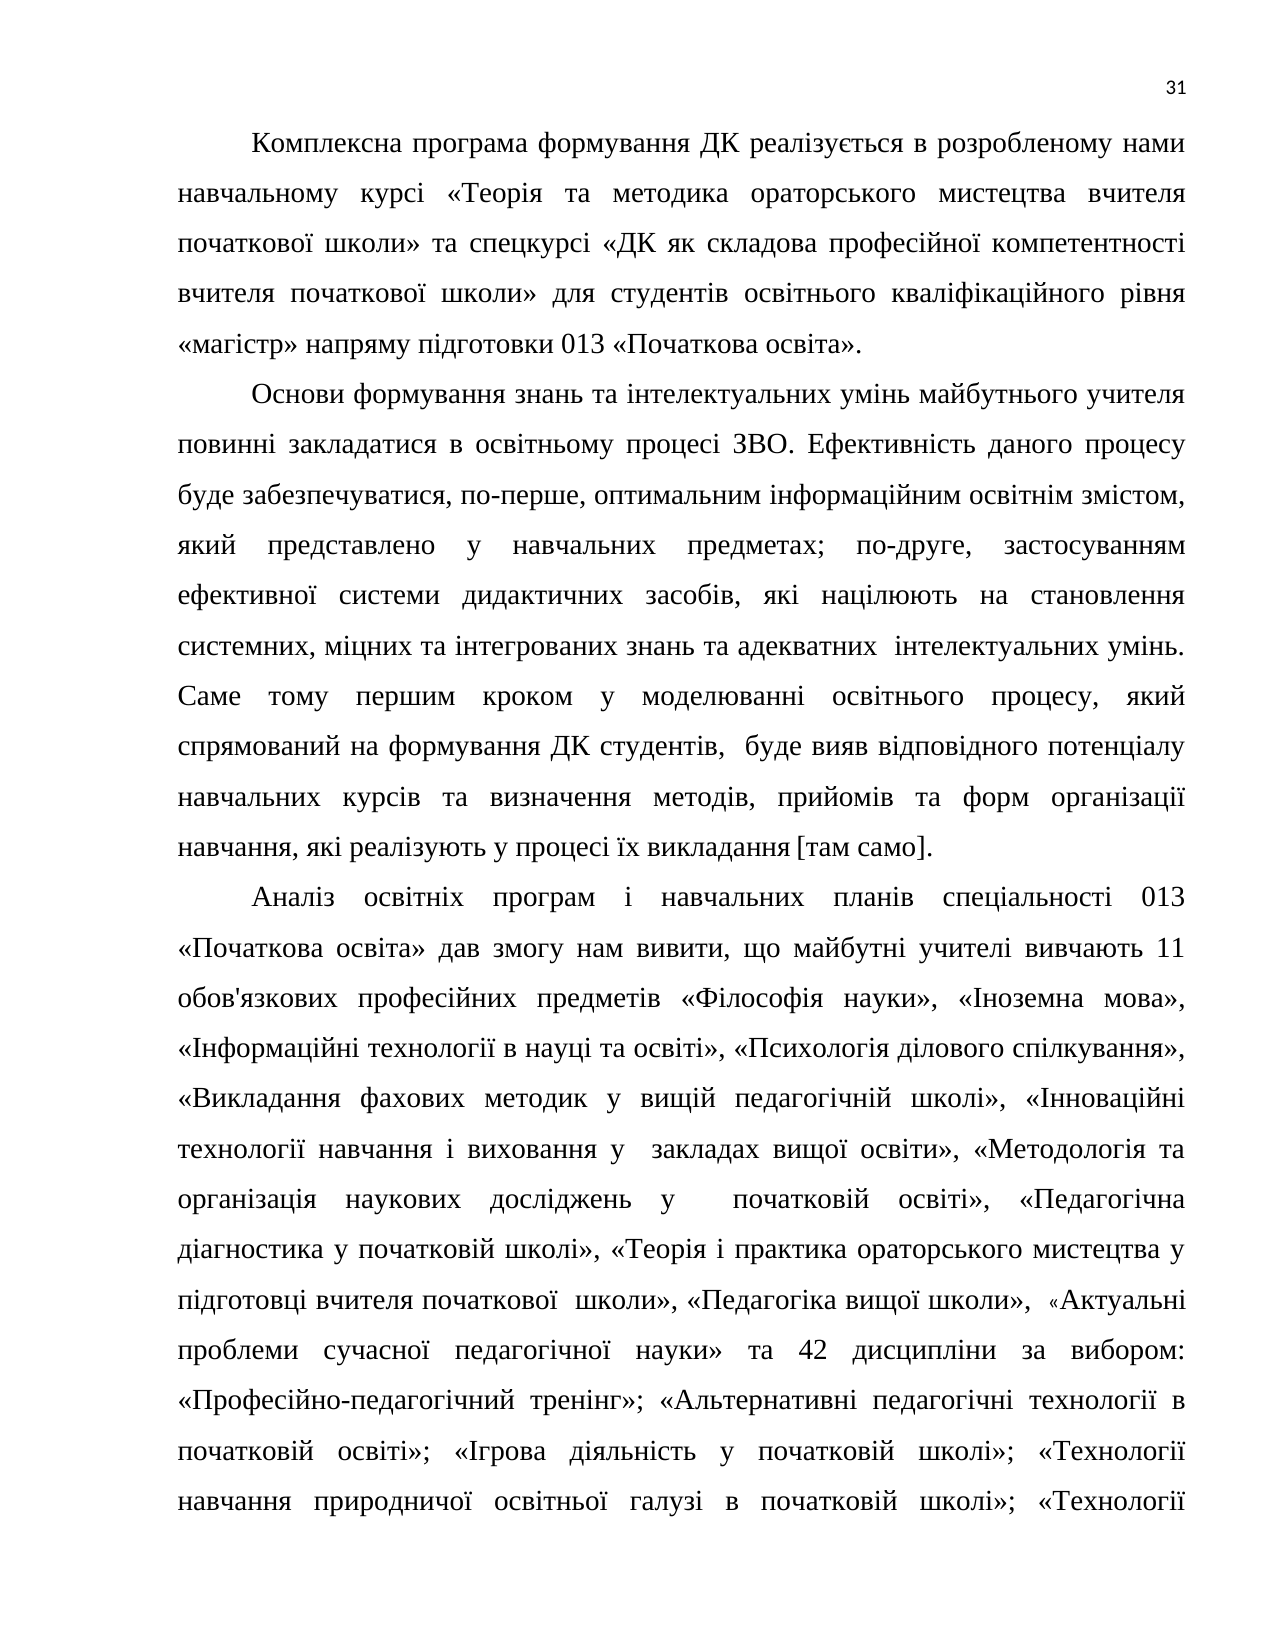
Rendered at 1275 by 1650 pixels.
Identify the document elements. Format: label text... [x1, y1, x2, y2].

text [177, 879, 1186, 1517]
text Комплексна програма формування ДК реалізується в розробленому нами навчальному курсі «Теорія та методика ораторського мистецтва вчителя початкової школи» та спецкурсі «ДК як складова професійної компетентності вчителя початкової школи» для студентів освітнього кваліфікаційного рівня «магістр» напряму підготовки 013 «Початкова освіта». [177, 125, 1186, 359]
text Основи формування знань та інтелектуальних умінь майбутнього учителя повинні закладатися в освітньому процесі ЗВО. Ефективність даного процесу буде забезпечуватися, по-перше, оптимальним інформаційним освітнім змістом, який представлено у навчальних предметах; по-друге, застосуванням ефективної системи дидактичних засобів, які націлюють на становлення системних, міцних та інтегрованих знань та адекватних інтелектуальних умінь. Саме тому першим кроком у моделюванні освітнього процесу, який спрямований на формування ДК студентів, буде вияв відповідного потенціалу навчальних курсів та визначення методів, прийомів та форм організації навчання, які реалізують у процесі їх викладання [там само]. [177, 376, 1186, 863]
